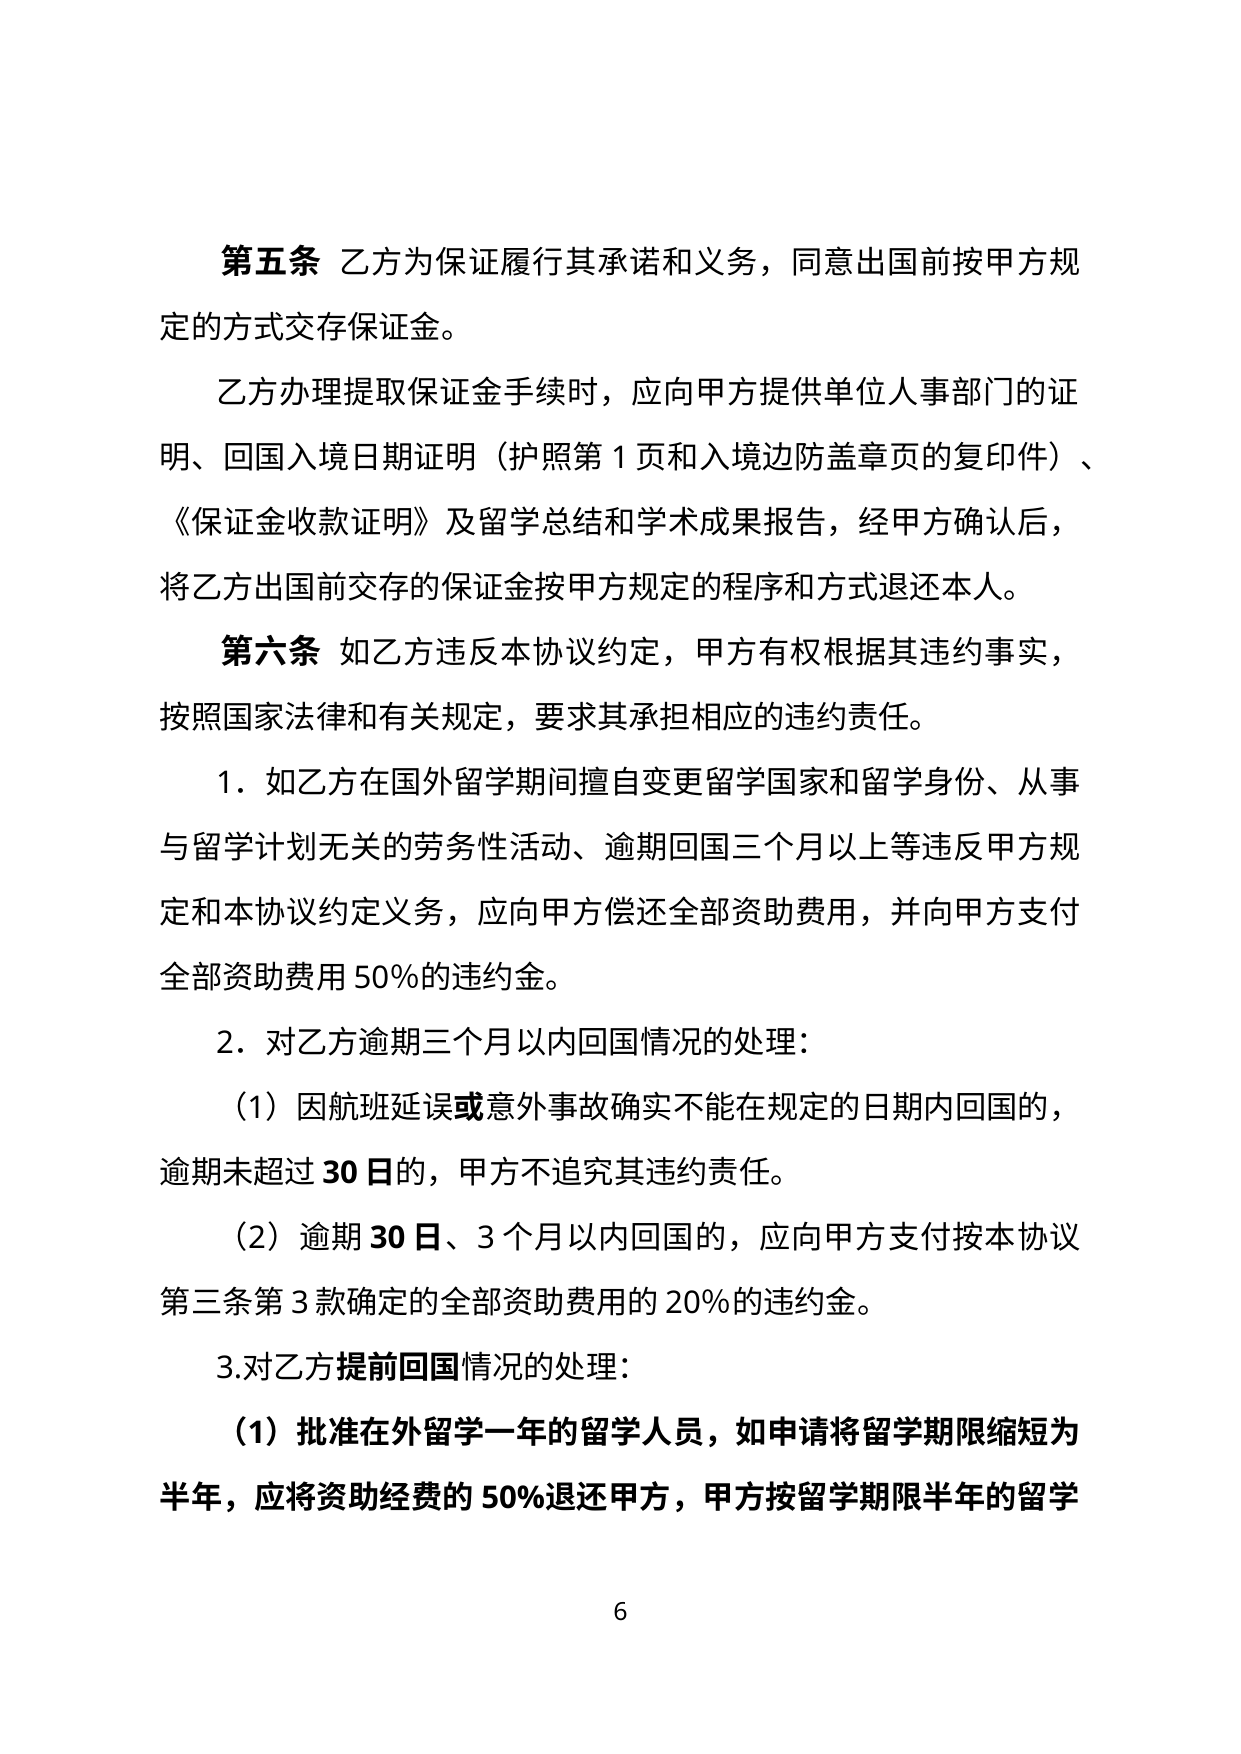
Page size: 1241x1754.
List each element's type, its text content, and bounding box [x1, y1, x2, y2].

text 第五条 乙方为保证履行其承诺和义务，同意出国前按甲方规定的方式交存保证金。 [159, 227, 1081, 357]
text 1．如乙方在国外留学期间擅自变更留学国家和留学身份、从事与留学计划无关的劳务性活动、逾期回国三个月以上等违反甲方规定和本协议约定义务，应向甲方偿还全部资助费用，并向甲方支付全部资助费用50％的违约金。 [159, 747, 1081, 1007]
text （2）逾期30日、3个月以内回国的，应向甲方支付按本协议第三条第3款确定的全部资助费用的20％的违约金。 [159, 1202, 1081, 1332]
text （1）因航班延误或意外事故确实不能在规定的日期内回国的，逾期未超过30日的，甲方不追究其违约责任。 [159, 1072, 1081, 1202]
text 第六条 如乙方违反本协议约定，甲方有权根据其违约事实，按照国家法律和有关规定，要求其承担相应的违约责任。 [159, 617, 1081, 747]
text 2．对乙方逾期三个月以内回国情况的处理： [159, 1007, 1081, 1072]
text 3.对乙方提前回国情况的处理： [159, 1332, 1081, 1397]
text 乙方办理提取保证金手续时，应向甲方提供单位人事部门的证明、回国入境日期证明（护照第1页和入境边防盖章页的复印件）、《保证金收款证明》及留学总结和学术成果报告，经甲方确认后，将乙方出国前交存的保证金按甲方规定的程序和方式退还本人。 [159, 357, 1081, 617]
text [159, 1397, 1081, 1527]
